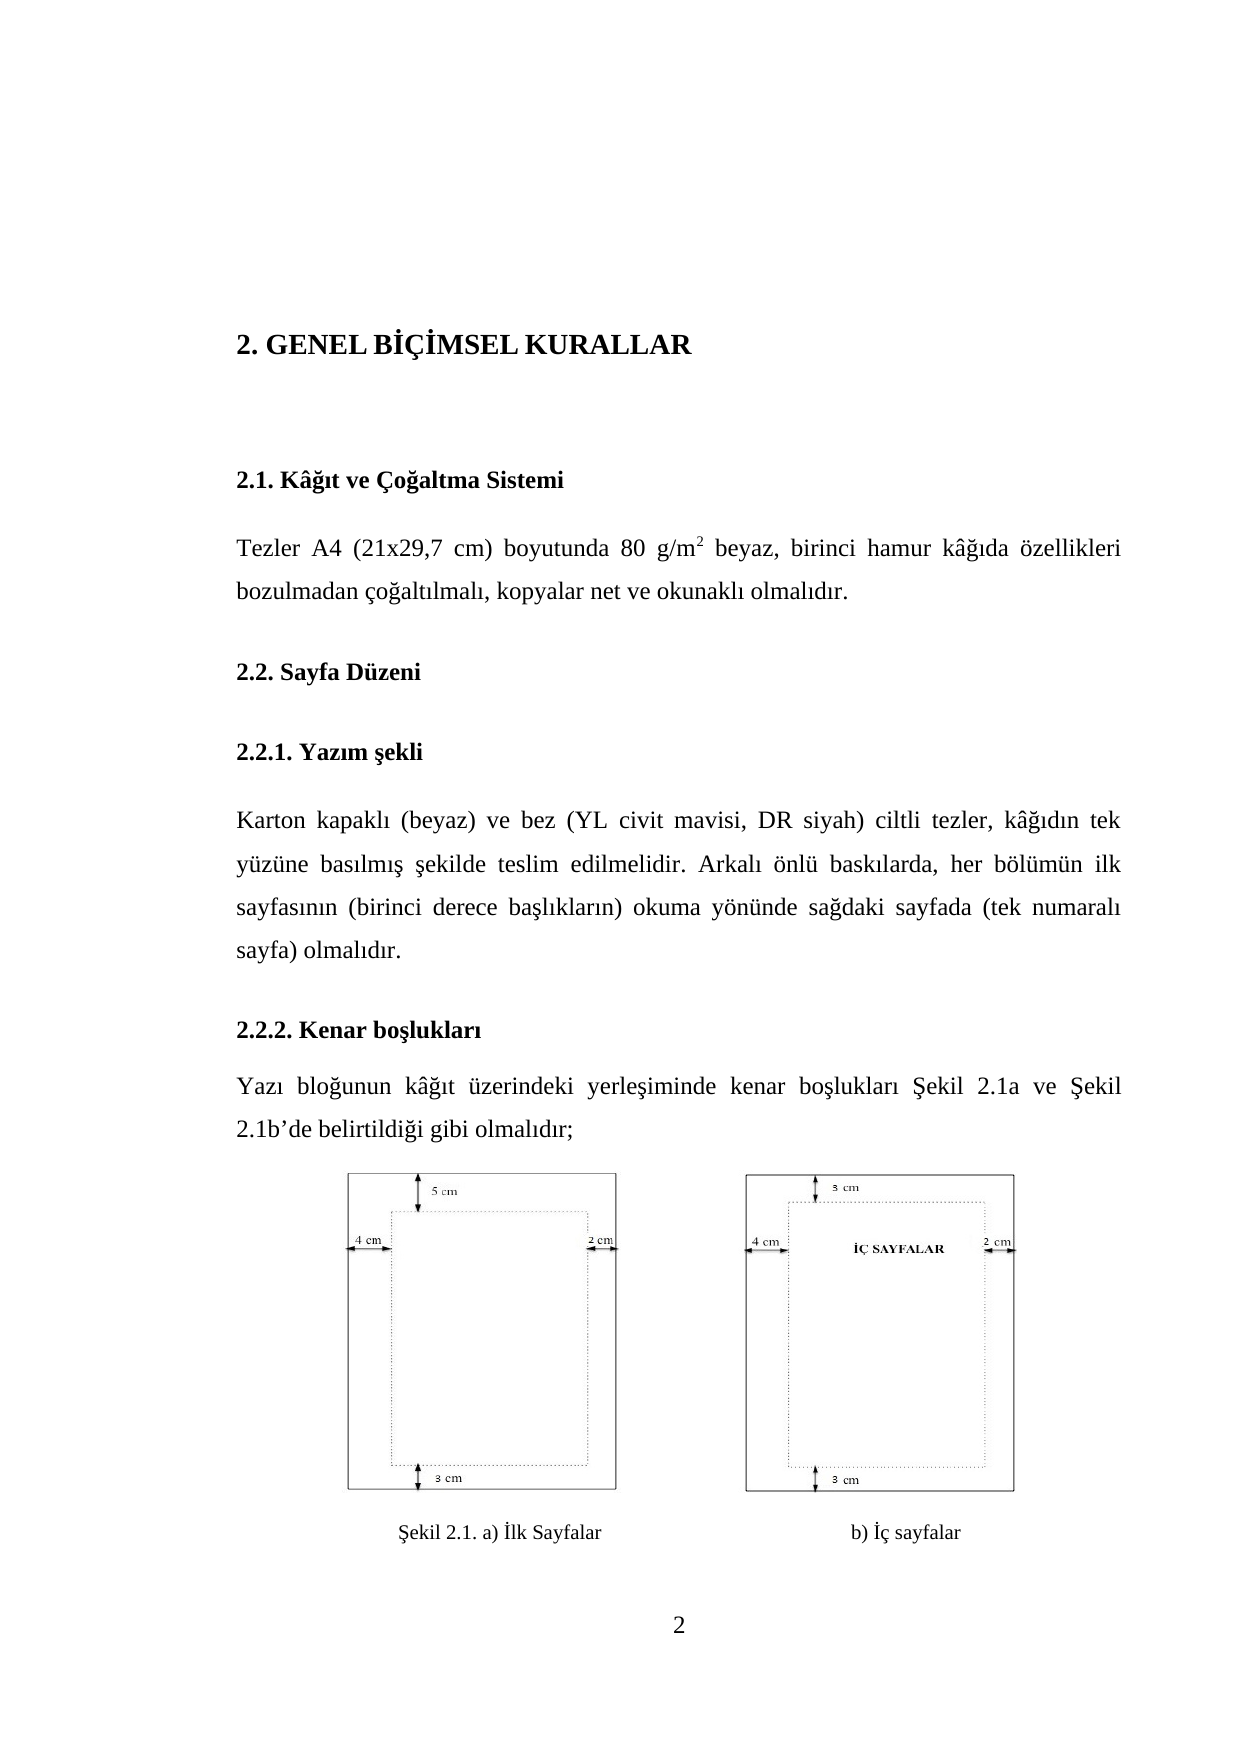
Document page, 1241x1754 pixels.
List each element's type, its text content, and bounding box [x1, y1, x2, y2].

subtitle Yazım şekli [236, 737, 1122, 766]
subtitle Sayfa Düzeni [236, 657, 1122, 686]
text Karton kapaklı (beyaz) ve bez (YL civit mavisi, DR siyah) ciltli tezler, kâğıdın tek yüzüne basılmış şekilde teslim edilmelidir. Arkalı önlü baskılarda, her bölümün ilk sayfasının (birinci derece başlıkların) okuma yönünde sağdaki sayfada (tek numaralı sayfa) olmalıdır. [236, 806, 1122, 964]
subtitle Kenar boşlukları [236, 1016, 1122, 1044]
text Şekil .. a) İlk Sayfalar b) İç sayfalar [236, 1520, 1122, 1544]
subtitle Kâğıt ve Çoğaltma Sistemi [236, 465, 1122, 494]
picture [341, 1170, 1018, 1493]
subtitle GENEL BİÇİMSEL KURALLAR [236, 327, 1122, 361]
text Tezler A4 (21x29,7 cm) boyutunda 80 g/m2 beyaz, birinci hamur kâğıda özellikleri bozulmadan çoğaltılmalı, kopyalar net ve okunaklı olmalıdır. [236, 533, 1122, 605]
text Yazı bloğunun kâğıt üzerindeki yerleşiminde kenar boşlukları Şekil 2.1a ve Şekil 2.1b’de belirtildiği gibi olmalıdır; [236, 1071, 1122, 1143]
